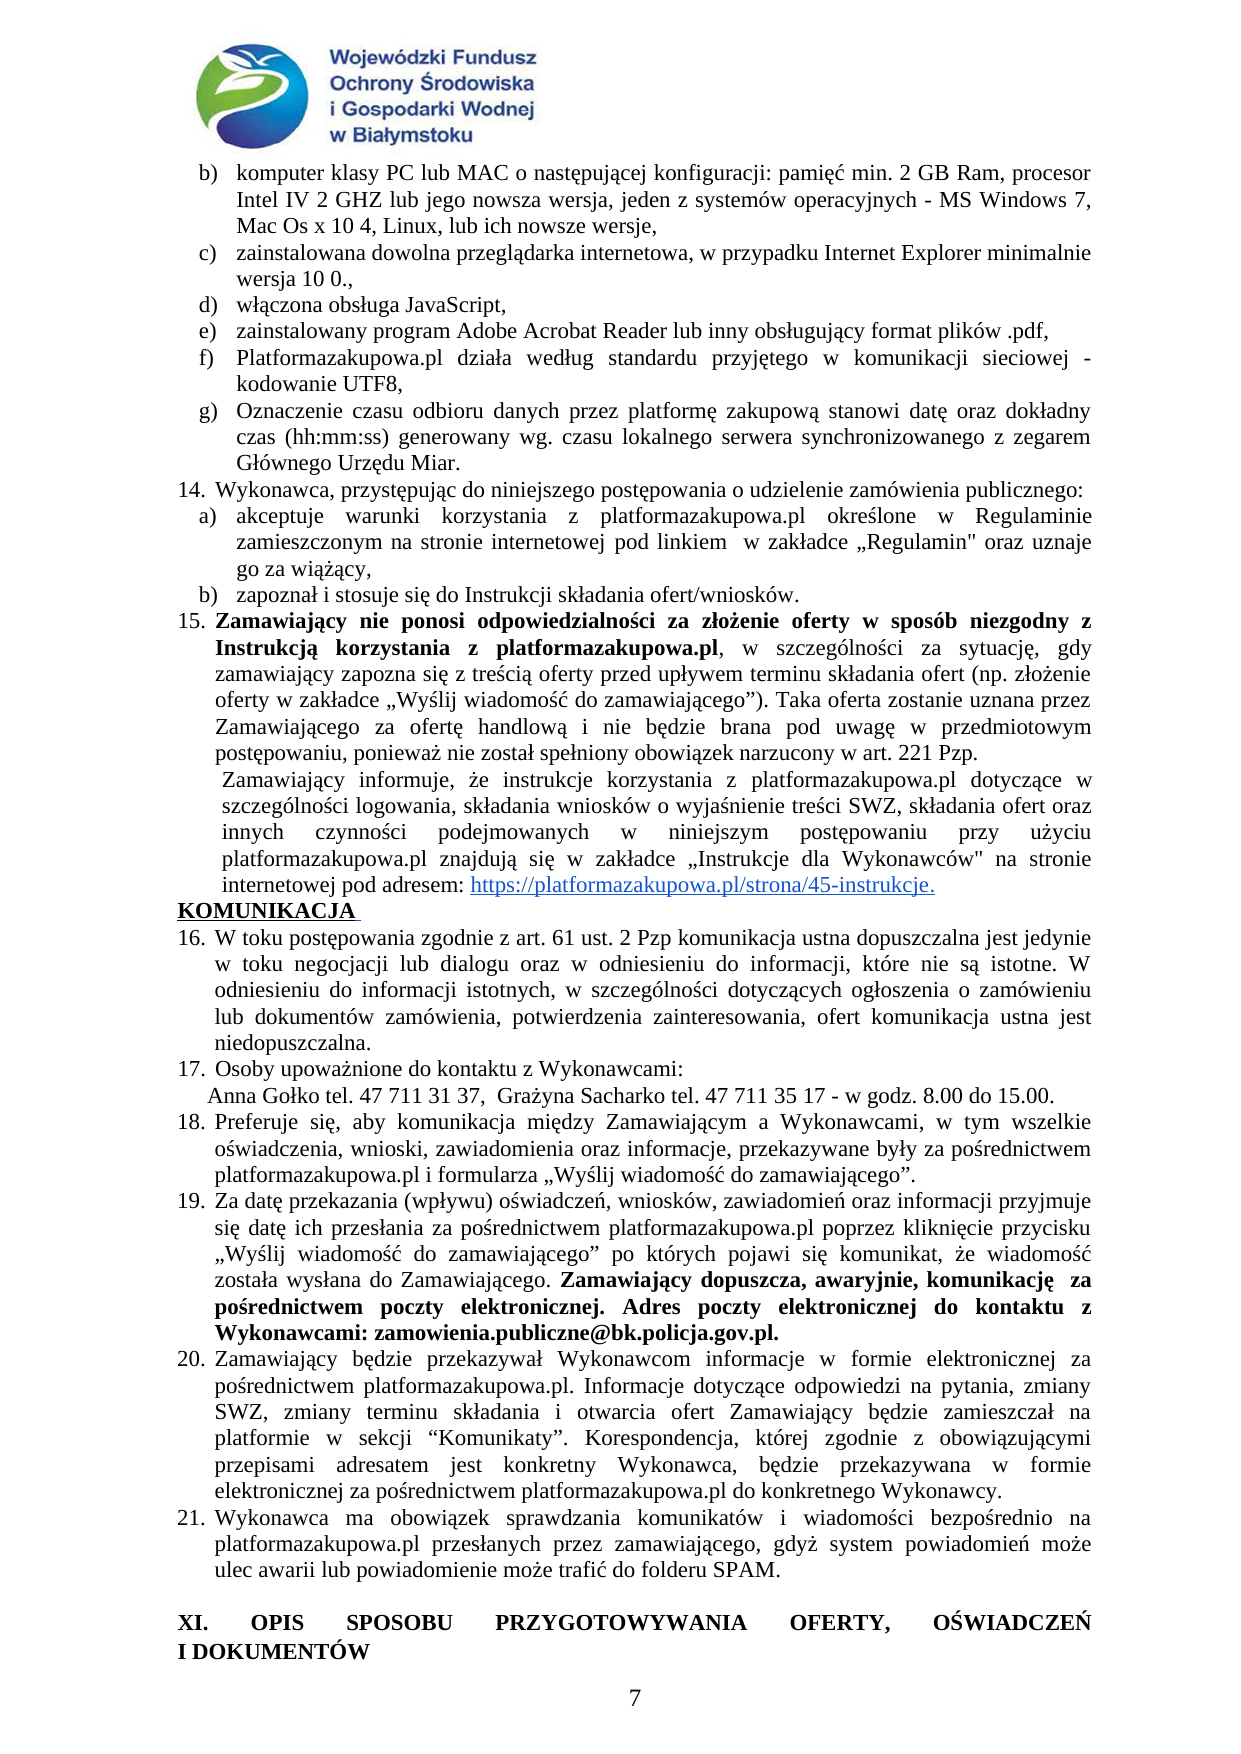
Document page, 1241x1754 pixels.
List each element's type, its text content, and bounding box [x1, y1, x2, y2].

list Wykonawca ma obowiązek sprawdzania komunikatów i wiadomości bezpośrednio na platformazakupowa.pl przesłanych przez zamawiającego, gdyż system powiadomień może ulec awarii lub powiadomienie może trafić do folderu SPAM. [177, 1503, 1092, 1583]
list zainstalowana dowolna przeglądarka internetowa, w przypadku Internet Explorer minimalnie wersja 10 0., [199, 238, 1092, 291]
list Osoby upoważnione do kontaktu z Wykonawcami: [177, 1056, 1092, 1082]
list Zamawiający będzie przekazywał Wykonawcom informacje w formie elektronicznej za pośrednictwem platformazakupowa.pl. Informacje dotyczące odpowiedzi na pytania, zmiany SWZ, zmiany terminu składania i otwarcia ofert Zamawiający będzie zamieszczał na platformie w sekcji “Komunikaty”. Korespondencja, której zgodnie z obowiązującymi przepisami adresatem jest konkretny Wykonawca, będzie przekazywana w formie elektronicznej za pośrednictwem platformazakupowa.pl do konkretnego Wykonawcy. [177, 1345, 1092, 1503]
list Wykonawca, przystępując do niniejszego postępowania o udzielenie zamówienia publicznego: [177, 476, 1092, 502]
text XI. OPIS SPOSOBU PRZYGOTOWYWANIA OFERTY, OŚWIADCZEŃ I DOKUMENTÓW [177, 1609, 1092, 1666]
list zapoznał i stosuje się do Instrukcji składania ofert/wniosków. [199, 581, 1092, 607]
text Anna Gołko tel. 47 711 31 37, Grażyna Sacharko tel. 47 711 35 17 - w godz. 8.00 do 15.00. [207, 1082, 1092, 1108]
text Zamawiający informuje, że instrukcje korzystania z platformazakupowa.pl dotyczące w szczególności logowania, składania wniosków o wyjaśnienie treści SWZ, składania ofert oraz innych czynności podejmowanych w niniejszym postępowaniu przy użyciu platformazakupowa.pl znajdują się w zakładce „Instrukcje dla Wykonawców" na stronie internetowej pod adresem: https://platformazakupowa.pl/strona/45-instrukcje. [222, 766, 1092, 897]
text KOMUNIKACJA [177, 897, 1092, 924]
list komputer klasy PC lub MAC o następującej konfiguracji: pamięć min. 2 GB Ram, procesor Intel IV 2 GHZ lub jego nowsza wersja, jeden z systemów operacyjnych - MS Windows 7, Mac Os x 10 4, Linux, lub ich nowsze wersje, [199, 159, 1092, 238]
list Preferuje się, aby komunikacja między Zamawiającym a Wykonawcami, w tym wszelkie oświadczenia, wnioski, zawiadomienia oraz informacje, przekazywane były za pośrednictwem platformazakupowa.pl i formularza „Wyślij wiadomość do zamawiającego”. [177, 1108, 1092, 1187]
list Oznaczenie czasu odbioru danych przez platformę zakupową stanowi datę oraz dokładny czas (hh:mm:ss) generowany wg. czasu lokalnego serwera synchronizowanego z zegarem Głównego Urzędu Miar. [199, 397, 1092, 476]
list Za datę przekazania (wpływu) oświadczeń, wniosków, zawiadomień oraz informacji przyjmuje się datę ich przesłania za pośrednictwem platformazakupowa.pl poprzez kliknięcie przycisku „Wyślij wiadomość do zamawiającego” po których pojawi się komunikat, że wiadomość została wysłana do Zamawiającego. Zamawiający dopuszcza, awaryjnie, komunikację za pośrednictwem poczty elektronicznej. Adres poczty elektronicznej do kontaktu z Wykonawcami: zamowienia.publiczne@bk.policja.gov.pl. [177, 1187, 1092, 1345]
list Zamawiający nie ponosi odpowiedzialności za złożenie oferty w sposób niezgodny z Instrukcją korzystania z platformazakupowa.pl, w szczególności za sytuację, gdy zamawiający zapozna się z treścią oferty przed upływem terminu składania ofert (np. złożenie oferty w zakładce „Wyślij wiadomość do zamawiającego”). Taka oferta zostanie uznana przez Zamawiającego za ofertę handlową i nie będzie brana pod uwagę w przedmiotowym postępowaniu, ponieważ nie został spełniony obowiązek narzucony w art. 221 Pzp. [177, 607, 1092, 766]
list zainstalowany program Adobe Acrobat Reader lub inny obsługujący format plików .pdf, [199, 318, 1092, 344]
list akceptuje warunki korzystania z platformazakupowa.pl określone w Regulaminie zamieszczonym na stronie internetowej pod linkiem w zakładce „Regulamin" oraz uznaje go za wiążący, [199, 502, 1092, 581]
list W toku postępowania zgodnie z art. 61 ust. 2 Pzp komunikacja ustna dopuszczalna jest jedynie w toku negocjacji lub dialogu oraz w odniesieniu do informacji, które nie są istotne. W odniesieniu do informacji istotnych, w szczególności dotyczących ogłoszenia o zamówieniu lub dokumentów zamówienia, potwierdzenia zainteresowania, ofert komunikacja ustna jest niedopuszczalna. [177, 924, 1092, 1056]
list włączona obsługa JavaScript, [199, 291, 1092, 318]
list Platformazakupowa.pl działa według standardu przyjętego w komunikacji sieciowej - kodowanie UTF8, [199, 344, 1092, 397]
picture [177, 29, 560, 160]
